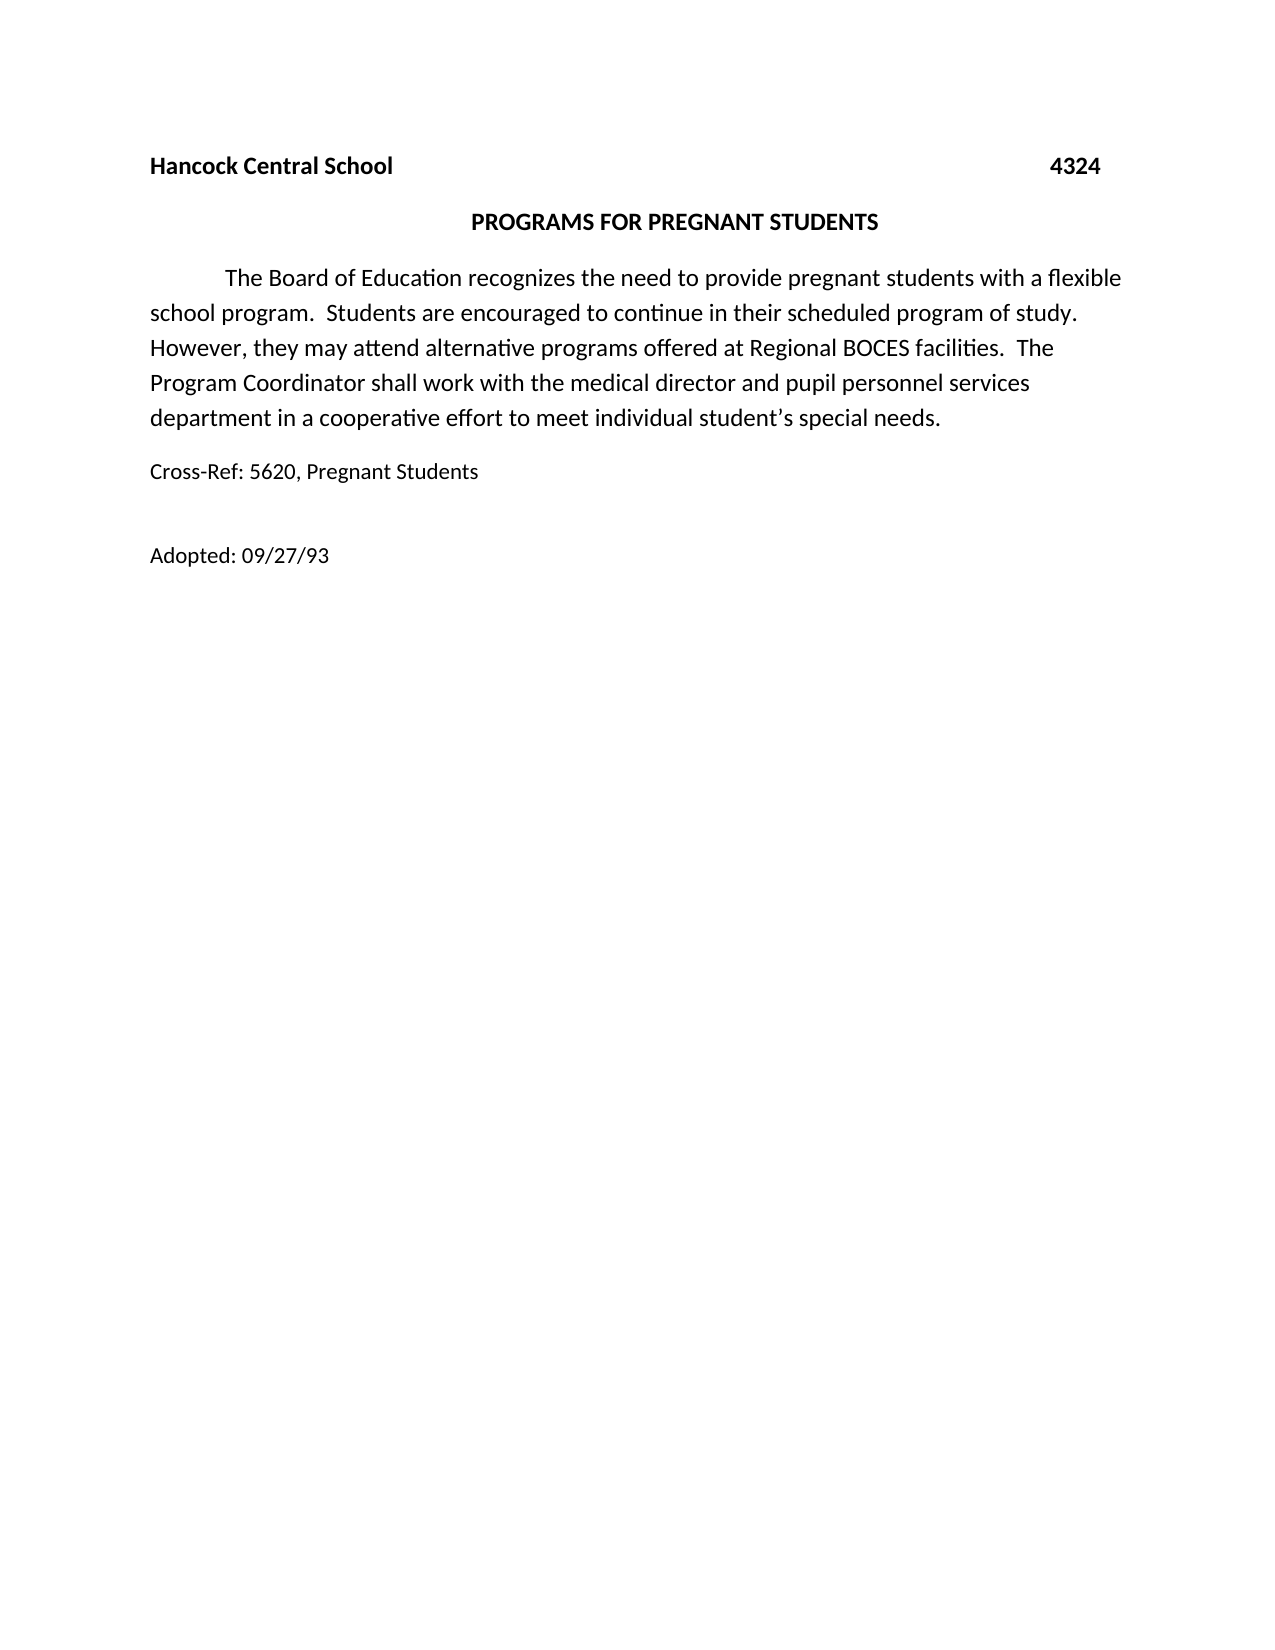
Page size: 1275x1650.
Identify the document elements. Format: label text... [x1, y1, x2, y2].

text Adopted: 09/27/93 [150, 542, 1125, 569]
text PROGRAMS FOR PREGNANT STUDENTS [150, 206, 1125, 236]
text Cross-Ref: 5620, Pregnant Students [150, 457, 1125, 486]
text The Board of Education recognizes the need to provide pregnant students with a flexible school program. Students are encouraged to continue in their scheduled program of study. However, they may attend alternative programs offered at Regional BOCES facilities. The Program Coordinator shall work with the medical director and pupil personnel services department in a cooperative effort to meet individual student’s special needs. [150, 262, 1125, 432]
text Hancock Central School 4324 [150, 150, 1125, 181]
